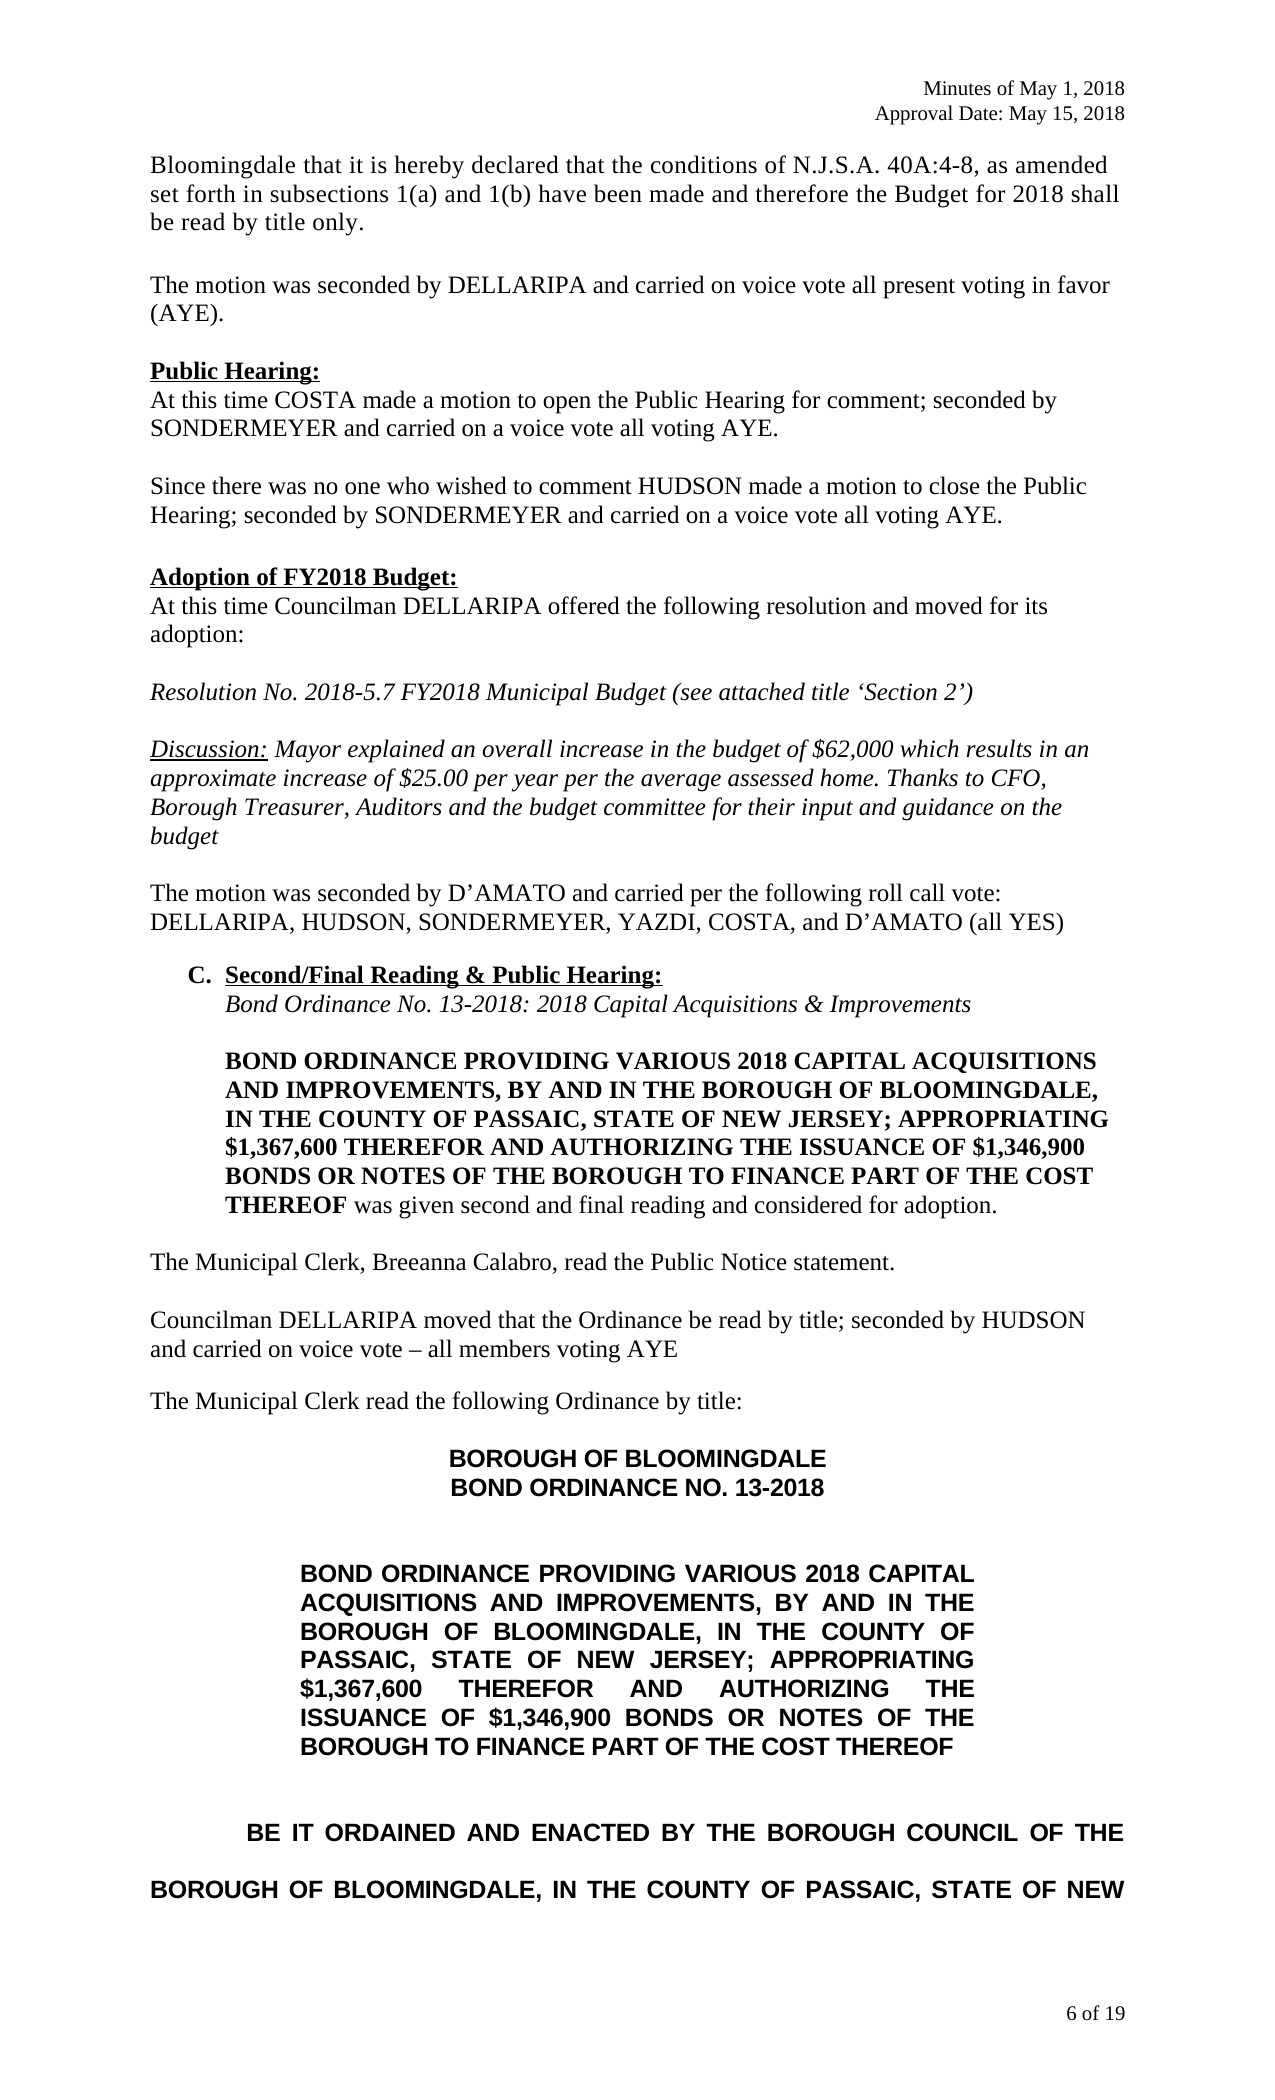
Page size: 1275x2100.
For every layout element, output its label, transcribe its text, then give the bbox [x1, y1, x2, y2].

text Since there was no one who wished to comment HUDSON made a motion to close the Public Hearing; seconded by SONDERMEYER and carried on a voice vote all voting AYE. [150, 471, 1125, 528]
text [150, 150, 1125, 236]
list Second/Final Reading & Public Hearing: Bond Ordinance No. 13-2018: 2018 Capital Acquisitions & Improvements BOND ORDINANCE PROVIDING VARIOUS 2018 CAPITAL ACQUISITIONS AND IMPROVEMENTS, BY AND IN THE BOROUGH OF BLOOMINGDALE, IN THE COUNTY OF PASSAIC, STATE OF NEW JERSEY; APPROPRIATING $1,367,600 THEREFOR AND AUTHORIZING THE ISSUANCE OF $1,346,900 BONDS OR NOTES OF THE BOROUGH TO FINANCE PART OF THE COST THEREOF was given second and final reading and considered for adoption. [187, 960, 1125, 1219]
text BOND ORDINANCE NO. 13-2018 [300, 1473, 975, 1501]
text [150, 1818, 1125, 1904]
text BOND ORDINANCE PROVIDING VARIOUS 2018 CAPITAL ACQUISITIONS AND IMPROVEMENTS, BY AND IN THE BOROUGH OF BLOOMINGDALE, IN THE COUNTY OF PASSAIC, STATE OF NEW JERSEY; APPROPRIATING $1,367,600 THEREFOR AND AUTHORIZING THE ISSUANCE OF $1,346,900 BONDS OR NOTES OF THE BOROUGH TO FINANCE PART OF THE COST THEREOF [300, 1559, 975, 1760]
text Adoption of FY2018 Budget: At this time Councilman DELLARIPA offered the following resolution and moved for its adoption: Resolution No. 2018-5.7 FY2018 Municipal Budget (see attached title ‘Section 2’) Discussion: Mayor explained an overall increase in the budget of $62,000 which results in an approximate increase of $25.00 per year per the average assessed home. Thanks to CFO, Borough Treasurer, Auditors and the budget committee for their input and guidance on the budget The motion was seconded by D’AMATO and carried per the following roll call vote: DELLARIPA, HUDSON, SONDERMEYER, YAZDI, COSTA, and D’AMATO (all YES) [150, 528, 1125, 960]
text The Municipal Clerk, Breeanna Calabro, read the Public Notice statement. [150, 1247, 1125, 1276]
text The Municipal Clerk read the following Ordinance by title: BOROUGH OF BLOOMINGDALE [150, 1386, 975, 1473]
text The motion was seconded by DELLARIPA and carried on voice vote all present voting in favor (AYE). Public Hearing: At this time COSTA made a motion to open the Public Hearing for comment; seconded by SONDERMEYER and carried on a voice vote all voting AYE. [150, 270, 1125, 442]
text Councilman DELLARIPA moved that the Ordinance be read by title; seconded by HUDSON and carried on voice vote – all members voting AYE [150, 1305, 1125, 1386]
